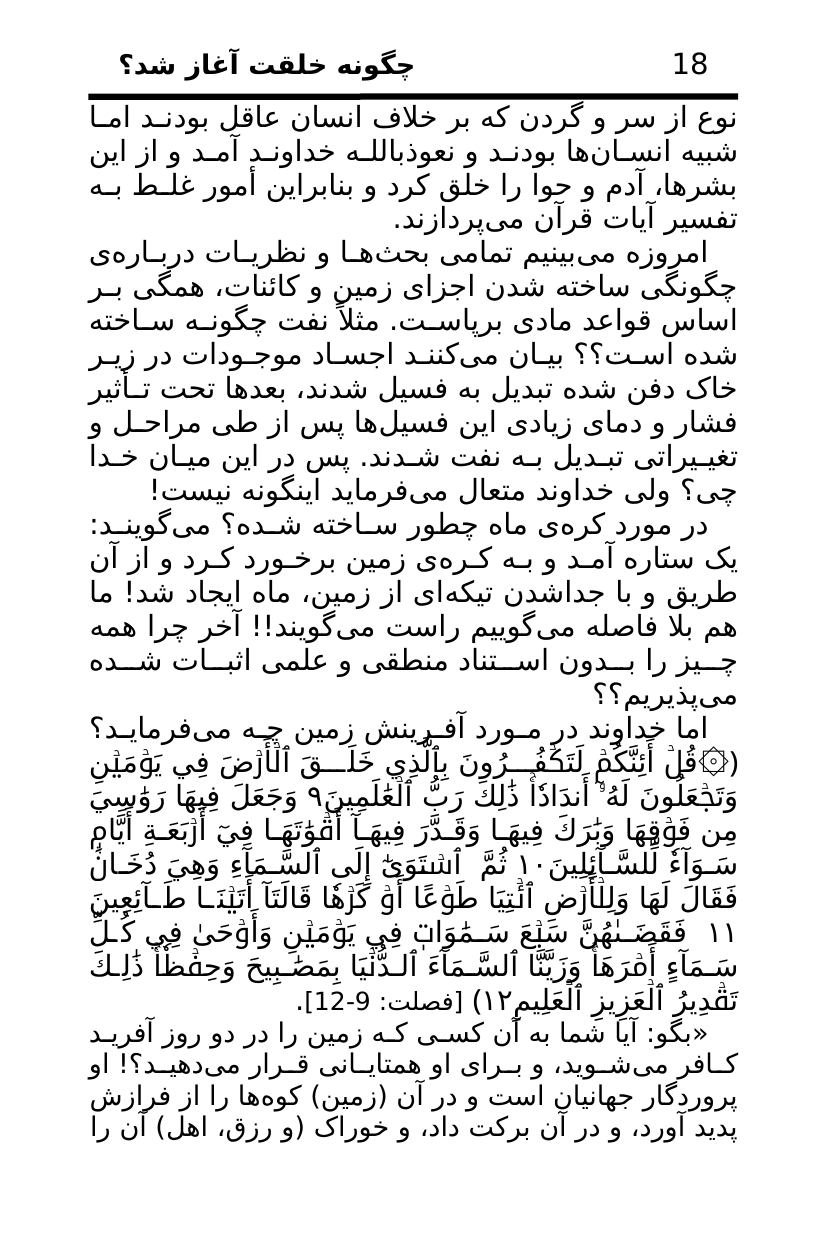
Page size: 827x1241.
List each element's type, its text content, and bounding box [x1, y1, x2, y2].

text اما خداوند در مورد آفرینش زمین چه می‌فرماید؟ ﴿۞قُلۡ أَئِنَّكُمۡ لَتَكۡفُرُونَ بِٱلَّذِي خَلَقَ ٱلۡأَرۡضَ فِي يَوۡمَيۡنِ وَتَجۡعَلُونَ لَهُۥٓ أَندَادٗاۚ ذَٰلِكَ رَبُّ ٱلۡعَٰلَمِينَ٩ وَجَعَلَ فِيهَا رَوَٰسِيَ مِن فَوۡقِهَا وَبَٰرَكَ فِيهَا وَقَدَّرَ فِيهَآ أَقۡوَٰتَهَا فِيٓ أَرۡبَعَةِ أَيَّامٖ سَوَآءٗ لِّلسَّآئِلِينَ١٠ ثُمَّ ٱسۡتَوَىٰٓ إِلَى ٱلسَّمَآءِ وَهِيَ دُخَانٞ فَقَالَ لَهَا وَلِلۡأَرۡضِ ٱئۡتِيَا طَوۡعًا أَوۡ كَرۡهٗا قَالَتَآ أَتَيۡنَا طَآئِعِينَ١١ فَقَضَىٰهُنَّ سَبۡعَ سَمَٰوَاتٖ فِي يَوۡمَيۡنِ وَأَوۡحَىٰ فِي كُلِّ سَمَآءٍ أَمۡرَهَاۚ وَزَيَّنَّا ٱلسَّمَآءَ ٱلدُّنۡيَا بِمَصَٰبِيحَ وَحِفۡظٗاۚ ذَٰلِكَ تَقۡدِيرُ ٱلۡعَزِيزِ ٱلۡعَلِيمِ١٢﴾ [فصلت: 9-12]. [89, 711, 738, 1017]
text در مورد کره‌ی ماه چطور ساخته شده؟ می‌گویند: یک ستاره آمد و به کره‌ی زمین برخورد کرد و از آن طریق و با جداشدن تیکه‌ای از زمین، ماه ایجاد شد! ما هم بلا فاصله می‌گوییم راست می‌گویند!! آخر چرا همه چیز را بدون استناد منطقی و علمی اثبات شده می‌پذیریم؟؟ [89, 507, 738, 711]
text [89, 100, 738, 236]
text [89, 1017, 738, 1143]
text امروزه می‌بینیم تمامی بحث‌ها و نظریات درباره‌ی چگونگی ساخته شدن اجزای زمین و کائنات، همگی بر اساس قواعد مادی برپاست. مثلاً نفت چگونه ساخته شده است؟؟ بیان می‌کنند اجساد موجودات در زیر خاک دفن شده تبدیل به فسیل شدند، بعد‌ها تحت تأثیر فشار و دمای زیادی این فسیل‌ها پس از طی مراحل و تغییراتی تبدیل به نفت شدند. پس در این میان خدا چی؟ ولی خداوند متعال می‌فرماید اینگونه نیست! [89, 236, 738, 507]
